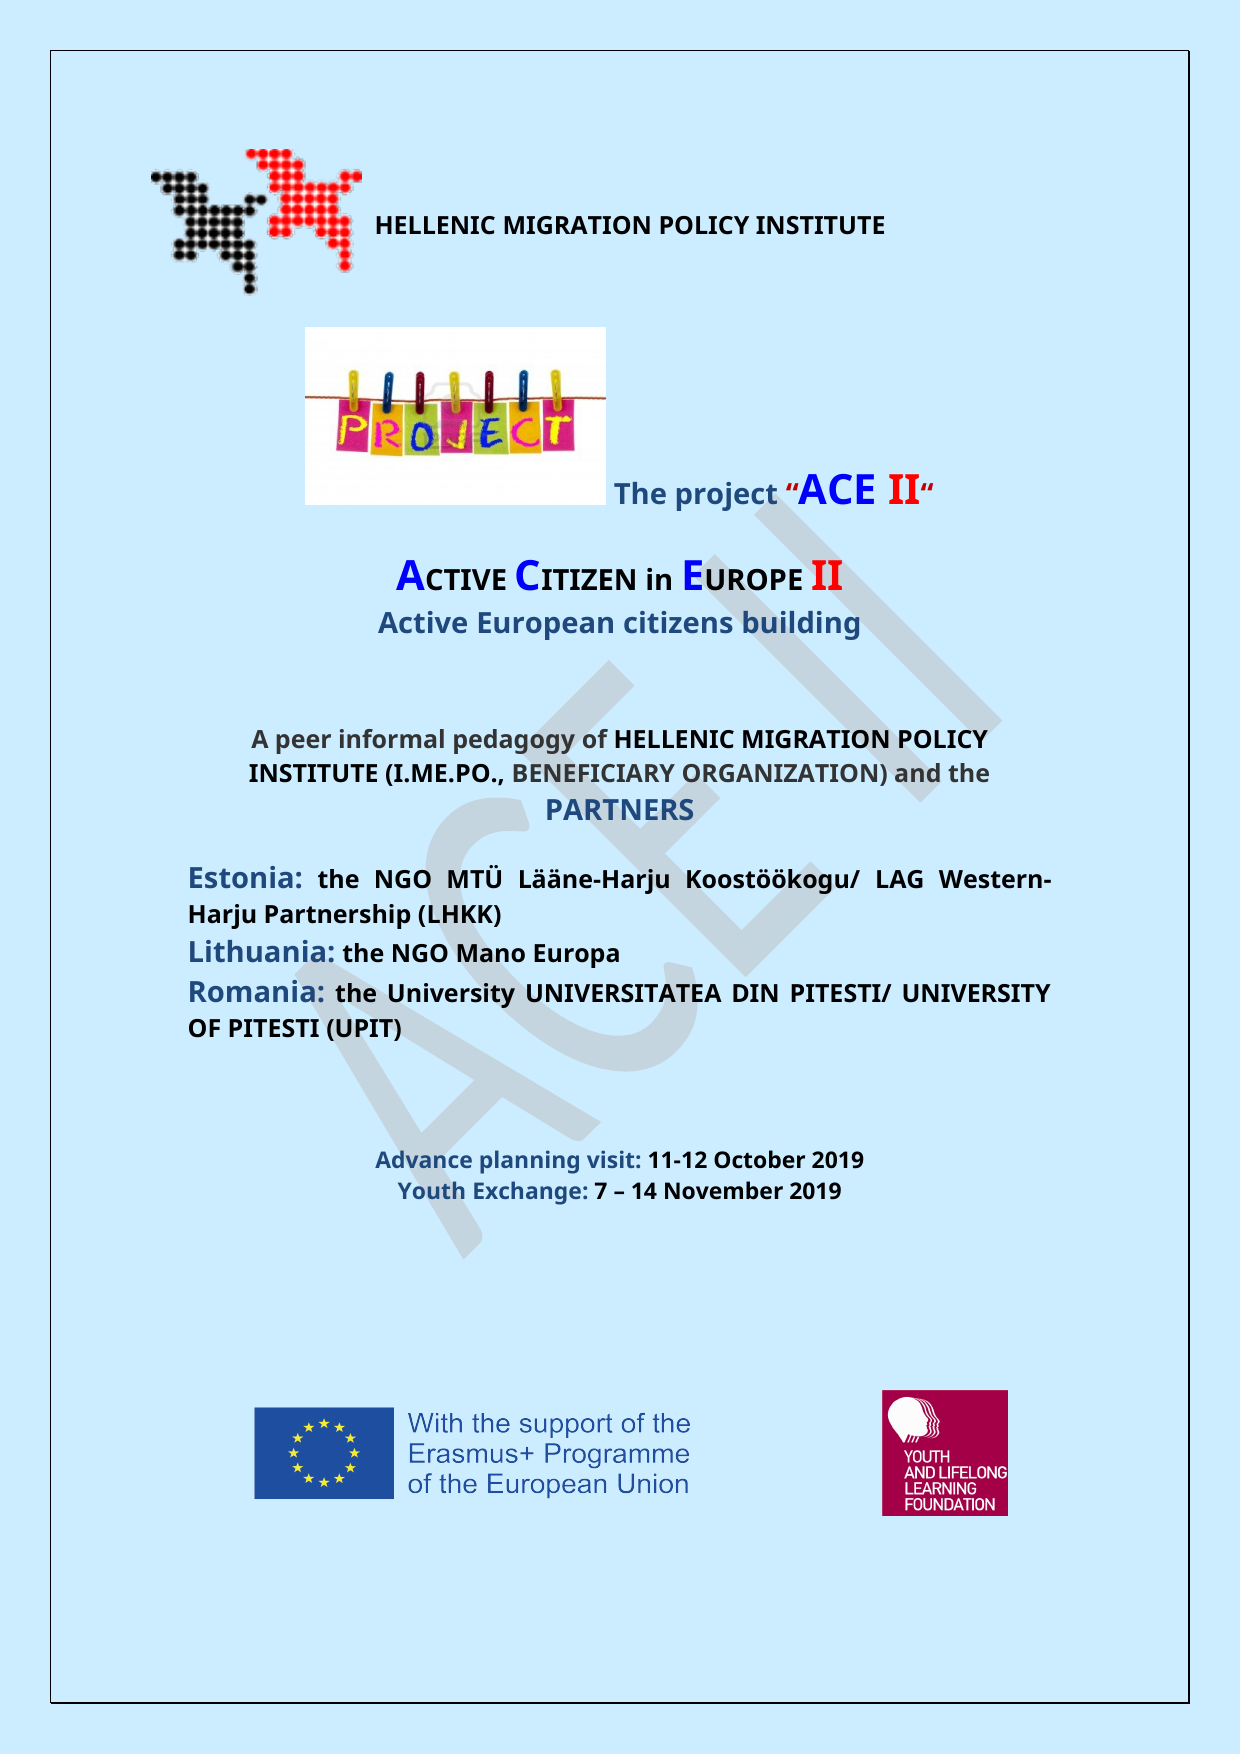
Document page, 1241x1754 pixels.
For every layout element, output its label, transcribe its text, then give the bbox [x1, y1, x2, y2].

picture [151, 149, 362, 296]
text Romania: the University UNIVERSITATEA DIN PITESTI/ UNIVERSITY OF PITESTI (UPIT) [187, 971, 1052, 1045]
text Lithuania: the NGO Mano Europa [187, 931, 1052, 971]
text Estonia: the NGO MTÜ Lääne-Harju Koostöökogu/ LAG Western-Harju Partnership (LHKK) [187, 857, 1052, 931]
text Active European citizens building [187, 602, 1052, 642]
text HELLENIC MIGRATION POLICY INSTITUTE [362, 207, 1052, 242]
picture [882, 1390, 1008, 1516]
text A peer informal pedagogy of HELLENIC MIGRATION POLICY INSTITUTE (I.ME.PO., BENEFICIARY ORGANIZATION) and the PARTNERS [187, 721, 1052, 829]
picture [305, 327, 606, 505]
text Advance planning visit: 11-12 October 2019 [187, 1144, 1052, 1175]
text Youth Exchange: 7 – 14 November 2019 [187, 1175, 1052, 1207]
text ACTIVE CITIZEN in EUROPE II [187, 545, 1052, 602]
picture [231, 1388, 870, 1516]
